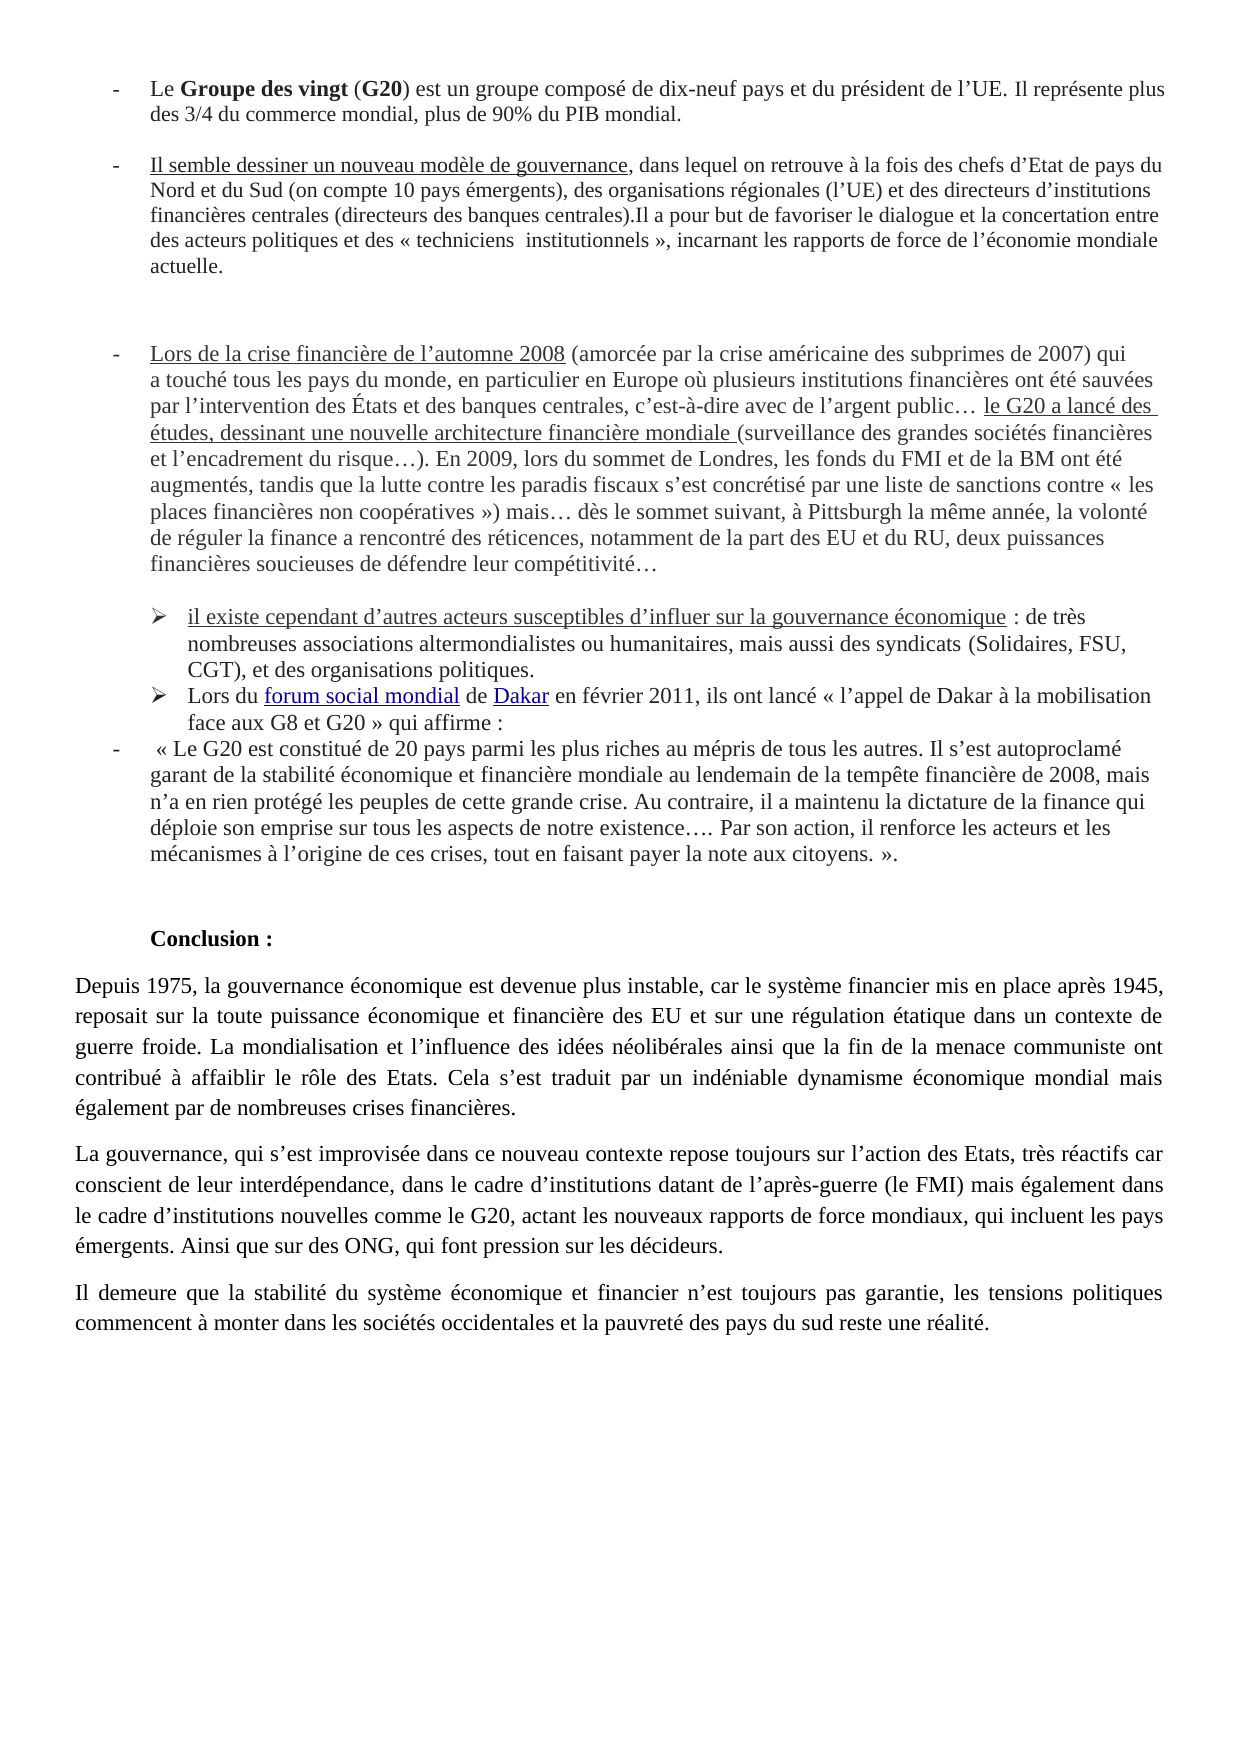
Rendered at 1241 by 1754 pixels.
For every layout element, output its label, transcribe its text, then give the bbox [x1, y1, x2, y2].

text Depuis 1975, la gouvernance économique est devenue plus instable, car le système financier mis en place après 1945, reposait sur la toute puissance économique et financière des EU et sur une régulation étatique dans un contexte de guerre froide. La mondialisation et l’influence des idées néolibérales ainsi que la fin de la menace communiste ont contribué à affaiblir le rôle des Etats. Cela s’est traduit par un indéniable dynamisme économique mondial mais également par de nombreuses crises financières. [75, 967, 1165, 1121]
list il existe cependant d’autres acteurs susceptibles d’influer sur la gouvernance économique : de très nombreuses associations altermondialistes ou humanitaires, mais aussi des syndicats (Solidaires, FSU, CGT), et des organisations politiques. [150, 603, 1165, 682]
list « Le G20 est constitué de 20 pays parmi les plus riches au mépris de tous les autres. Il s’est autoproclamé garant de la stabilité économique et financière mondiale au lendemain de la tempête financière de 2008, mais n’a en rien protégé les peuples de cette grande crise. Au contraire, il a maintenu la dictature de la finance qui déploie son emprise sur tous les aspects de notre existence…. Par son action, il renforce les acteurs et les mécanismes à l’origine de ces crises, tout en faisant payer la note aux citoyens. ». [112, 735, 1165, 867]
list Le Groupe des vingt (G20) est un groupe composé de dix-neuf pays et du président de l’UE. Il représente plus des 3/4 du commerce mondial, plus de 90% du PIB mondial. [112, 75, 1165, 127]
text Il demeure que la stabilité du système économique et financier n’est toujours pas garantie, les tensions politiques commencent à monter dans les sociétés occidentales et la pauvreté des pays du sud reste une réalité. [75, 1274, 1165, 1336]
list a touché tous les pays du monde, en particulier en Europe où plusieurs institutions financières ont été sauvées par l’intervention des États et des banques centrales, c’est-à-dire avec de l’argent public… le G20 a lancé des études, dessinant une nouvelle architecture financière mondiale (surveillance des grandes sociétés financières et l’encadrement du risque…). En 2009, lors du sommet de Londres, les fonds du FMI et de la BM ont été augmentés, tandis que la lutte contre les paradis fiscaux s’est concrétisé par une liste de sanctions contre « les places financières non coopératives ») mais… dès le sommet suivant, à Pittsburgh la même année, la volonté de réguler la finance a rencontré des réticences, notamment de la part des EU et du RU, deux puissances financières soucieuses de défendre leur compétitivité… [150, 366, 1165, 577]
list Il semble dessiner un nouveau modèle de gouvernance, dans lequel on retrouve à la fois des chefs d’Etat de pays du Nord et du Sud (on compte 10 pays émergents), des organisations régionales (l’UE) et des directeurs d’institutions financières centrales (directeurs des banques centrales).Il a pour but de favoriser le dialogue et la concertation entre des acteurs politiques et des « techniciens institutionnels », incarnant les rapports de force de l’économie mondiale actuelle. [112, 152, 1165, 278]
list Lors du forum social mondial de Dakar en février 2011, ils ont lancé « l’appel de Dakar à la mobilisation face aux G8 et G20 » qui affirme : [150, 682, 1165, 735]
text Conclusion : [150, 921, 1165, 952]
text La gouvernance, qui s’est improvisée dans ce nouveau contexte repose toujours sur l’action des Etats, très réactifs car conscient de leur interdépendance, dans le cadre d’institutions datant de l’après-guerre (le FMI) mais également dans le cadre d’institutions nouvelles comme le G20, actant les nouveaux rapports de force mondiaux, qui incluent les pays émergents. Ainsi que sur des ONG, qui font pression sur les décideurs. [75, 1136, 1165, 1259]
list Lors de la crise financière de l’automne 2008 (amorcée par la crise américaine des subprimes de 2007) qui [112, 340, 1165, 366]
